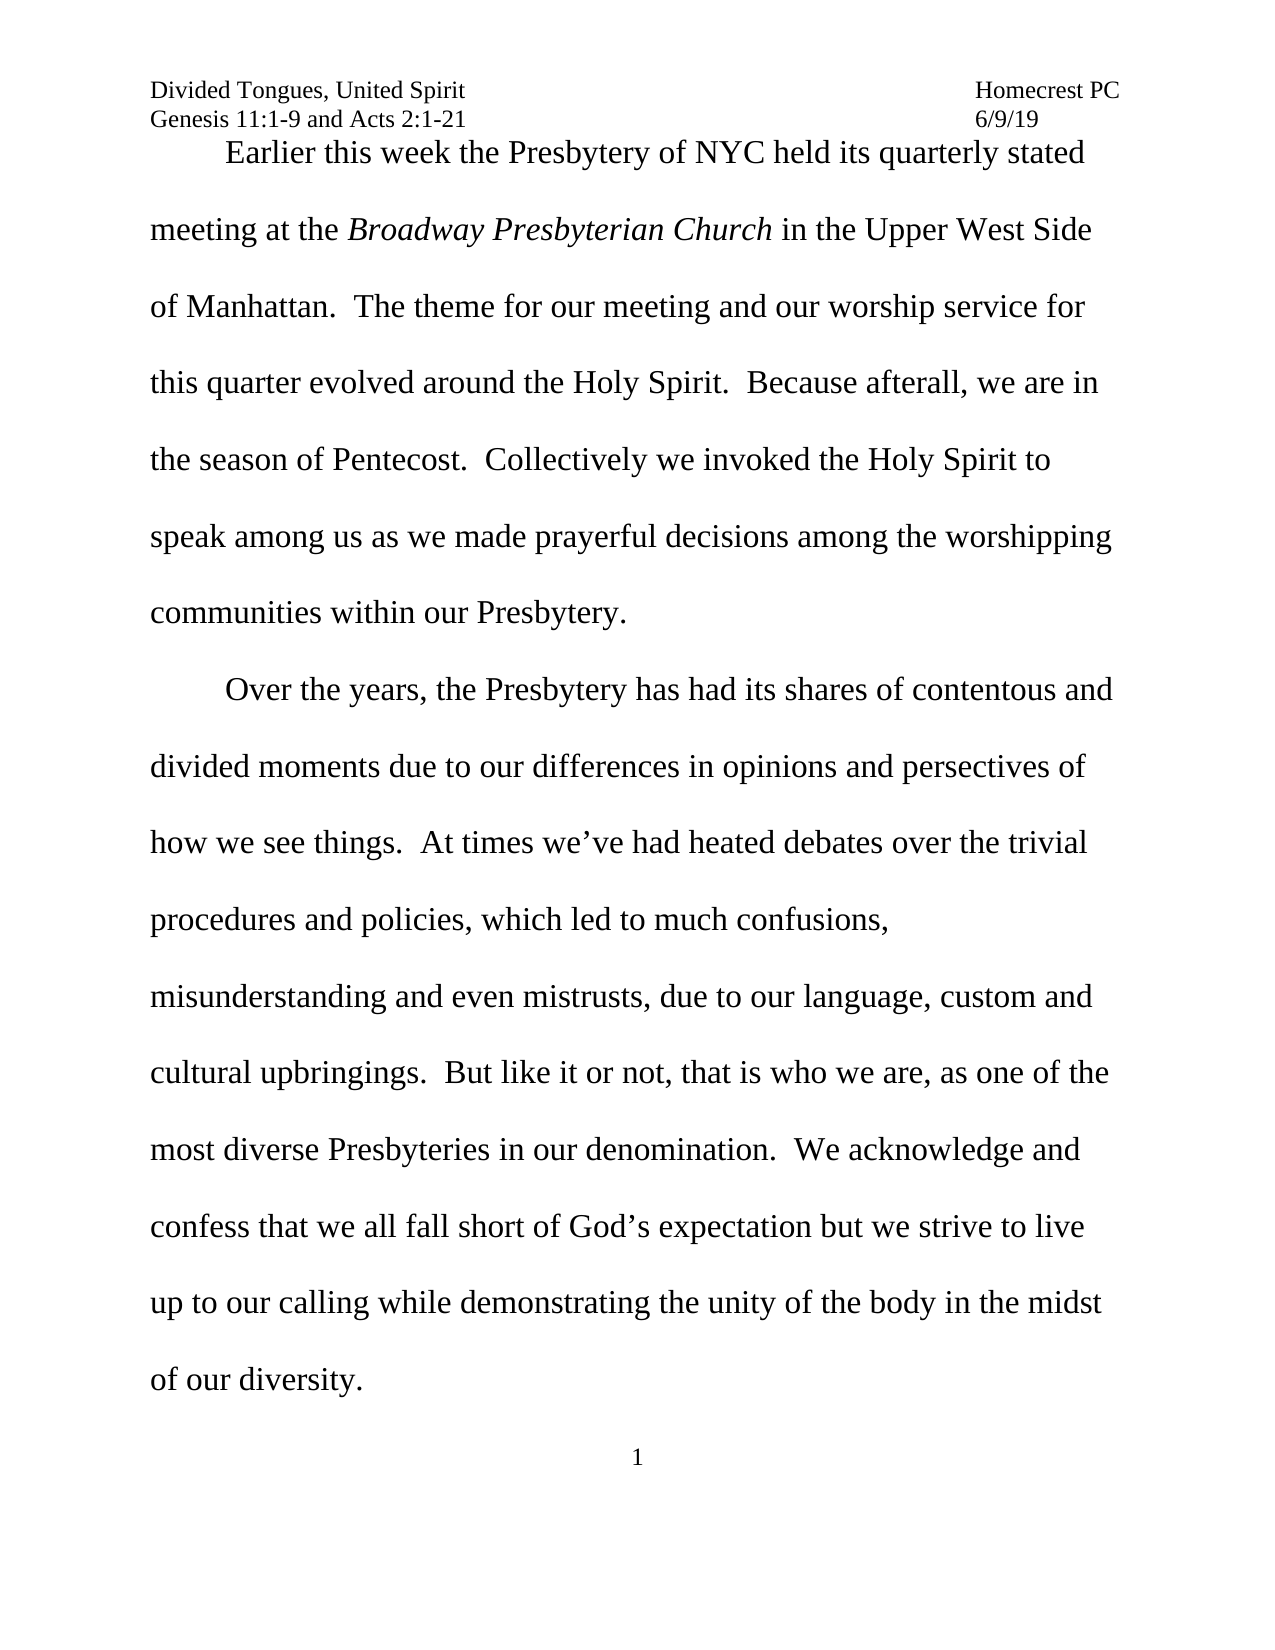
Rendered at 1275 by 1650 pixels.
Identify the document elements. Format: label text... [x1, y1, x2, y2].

text Earlier this week the Presbytery of NYC held its quarterly stated meeting at the Broadway Presbyterian Church in the Upper West Side of Manhattan. The theme for our meeting and our worship service for this quarter evolved around the Holy Spirit. Because afterall, we are in the season of Pentecost. Collectively we invoked the Holy Spirit to speak among us as we made prayerful decisions among the worshipping communities within our Presbytery. [150, 132, 1125, 631]
text Over the years, the Presbytery has had its shares of contentous and divided moments due to our differences in opinions and persectives of how we see things. At times we’ve had heated debates over the trivial procedures and policies, which led to much confusions, misunderstanding and even mistrusts, due to our language, custom and cultural upbringings. But like it or not, that is who we are, as one of the most diverse Presbyteries in our denomination. We acknowledge and confess that we all fall short of God’s expectation but we strive to live up to our calling while demonstrating the unity of the body in the midst of our diversity. [150, 669, 1125, 1397]
